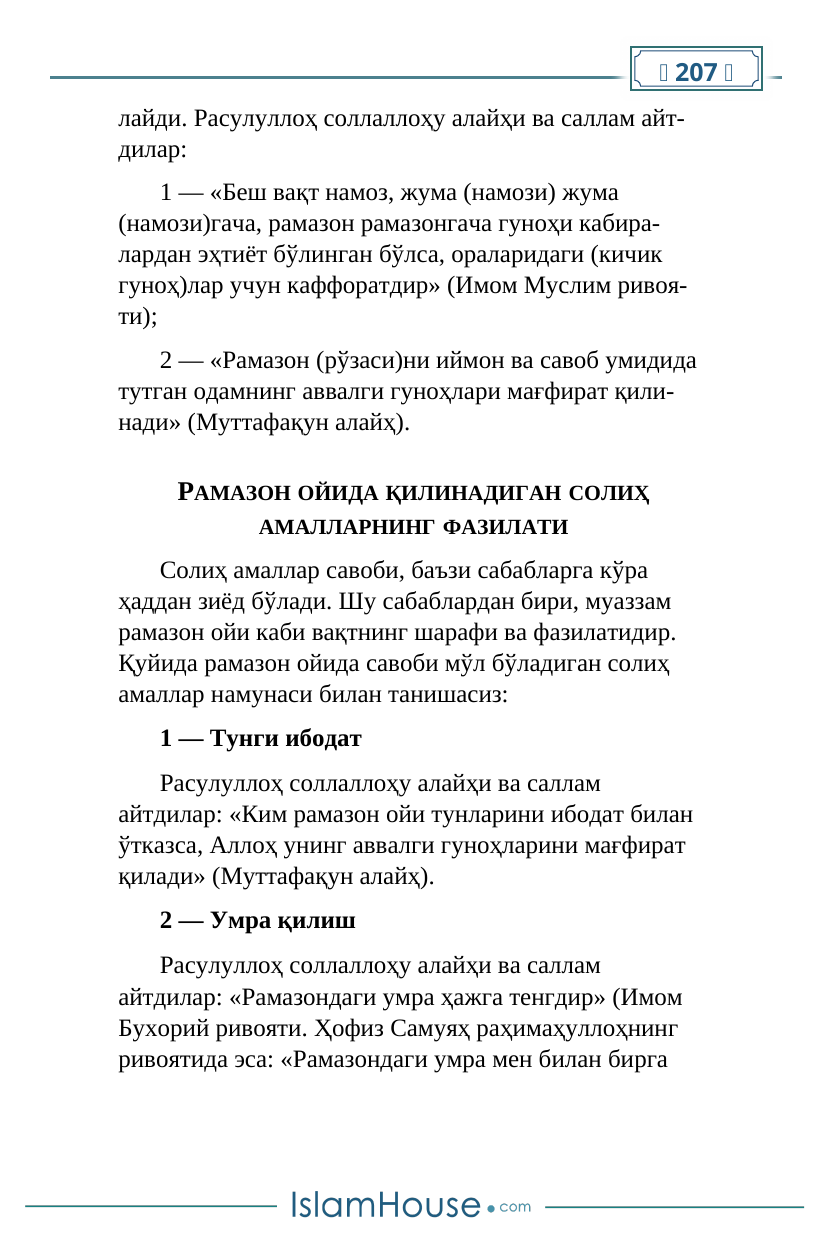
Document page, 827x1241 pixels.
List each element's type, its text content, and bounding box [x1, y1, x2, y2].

text Рамазон ойида қилинадиган солиҳ амалларнинг фазилати [118, 476, 709, 540]
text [118, 951, 709, 1072]
picture [18, 1186, 277, 1223]
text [118, 103, 709, 162]
subtitle 2 — Умра қилиш [118, 905, 709, 934]
text Солиҳ амаллар савоби, баъзи сабабларга кўра ҳаддан зиёд бўлади. Шу сабаблардан бири, муаззам рамазон ойи каби вақтнинг шарафи ва фазилатидир. Қуйида рамазон ойида савоби мўл бўладиган солиҳ амаллар намунаси билан танишасиз: [118, 555, 709, 708]
text 2 — «Рамазон (рўзаси)ни иймон ва савоб умидида тутган одамнинг аввалги гуноҳлари мағфират қили-нади» (Муттафақун алайҳ). [118, 345, 709, 436]
text Расулуллоҳ соллаллоҳу алайҳи ва саллам айтдилар: «Ким рамазон ойи тунларини ибодат билан ўтказса, Аллоҳ унинг аввалги гуноҳларини мағфират қилади» (Муттафақун алайҳ). [118, 768, 709, 890]
picture [284, 1186, 805, 1224]
text 1 — «Беш вақт намоз, жума (намози) жума (намози)гача, рамазон рамазонгача гуноҳи кабира-лардан эҳтиёт бўлинган бўлса, ораларидаги (кичик гуноҳ)лар учун каффоратдир» (Имом Муслим ривоя-ти); [118, 177, 709, 330]
subtitle 1 — Тунги ибодат [118, 723, 709, 752]
